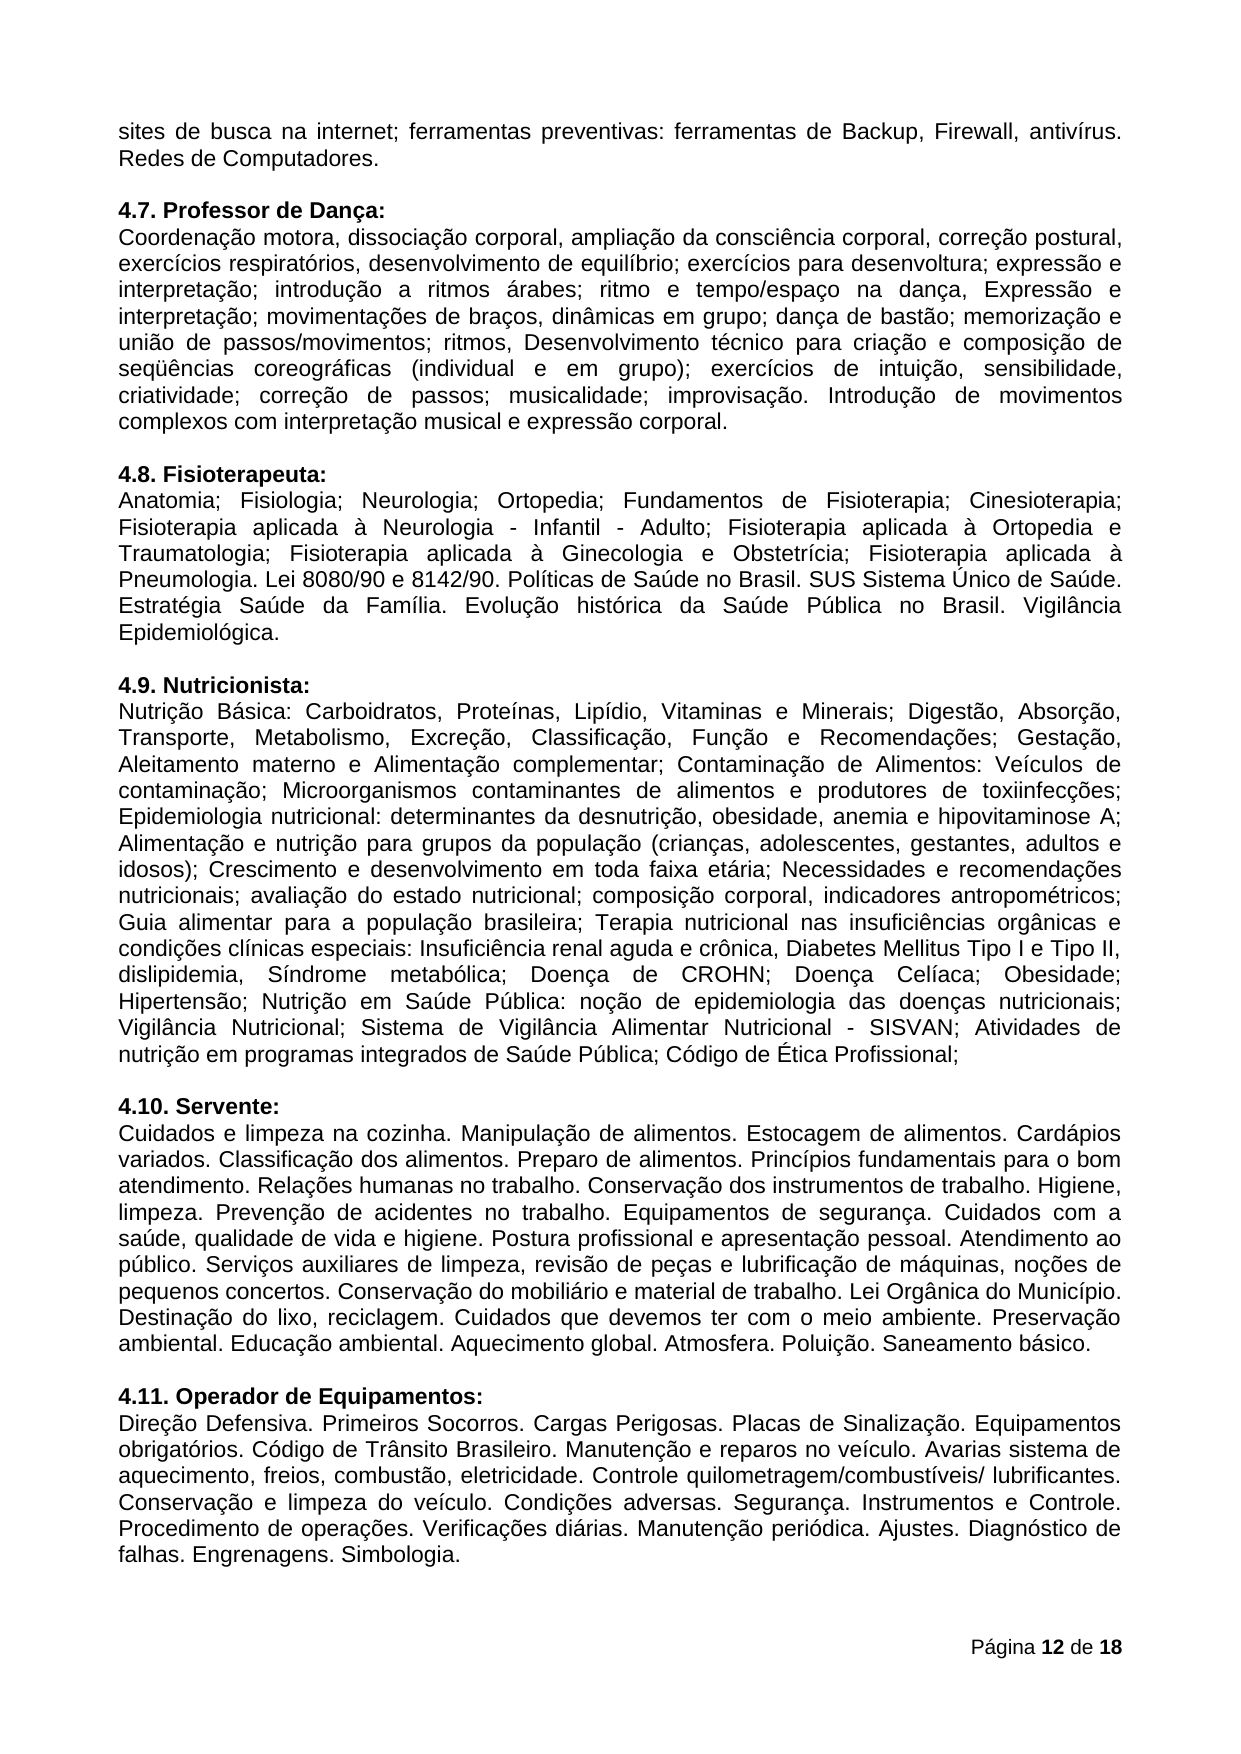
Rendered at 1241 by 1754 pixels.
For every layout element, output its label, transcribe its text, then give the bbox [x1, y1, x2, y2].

text 4.11. Operador de Equipamentos: [118, 1383, 1122, 1409]
text Direção Defensiva. Primeiros Socorros. Cargas Perigosas. Placas de Sinalização. Equipamentos obrigatórios. Código de Trânsito Brasileiro. Manutenção e reparos no veículo. Avarias sistema de aquecimento, freios, combustão, eletricidade. Controle quilometragem/combustíveis/ lubrificantes. Conservação e limpeza do veículo. Condições adversas. Segurança. Instrumentos e Controle. Procedimento de operações. Verificações diárias. Manutenção periódica. Ajustes. Diagnóstico de falhas. Engrenagens. Simbologia. [118, 1409, 1122, 1568]
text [118, 118, 1123, 171]
text Anatomia; Fisiologia; Neurologia; Ortopedia; Fundamentos de Fisioterapia; Cinesioterapia; Fisioterapia aplicada à Neurologia - Infantil - Adulto; Fisioterapia aplicada à Ortopedia e Traumatologia; Fisioterapia aplicada à Ginecologia e Obstetrícia; Fisioterapia aplicada à Pneumologia. Lei 8080/90 e 8142/90. Políticas de Saúde no Brasil. SUS Sistema Único de Saúde. Estratégia Saúde da Família. Evolução histórica da Saúde Pública no Brasil. Vigilância Epidemiológica. [118, 487, 1123, 645]
text Coordenação motora, dissociação corporal, ampliação da consciência corporal, correção postural, exercícios respiratórios, desenvolvimento de equilíbrio; exercícios para desenvoltura; expressão e interpretação; introdução a ritmos árabes; ritmo e tempo/espaço na dança, Expressão e interpretação; movimentações de braços, dinâmicas em grupo; dança de bastão; memorização e união de passos/movimentos; ritmos, Desenvolvimento técnico para criação e composição de seqüências coreográficas (individual e em grupo); exercícios de intuição, sensibilidade, criatividade; correção de passos; musicalidade; improvisação. Introdução de movimentos complexos com interpretação musical e expressão corporal. [118, 223, 1123, 434]
text 4.8. Fisioterapeuta: [118, 461, 1123, 487]
text 4.9. Nutricionista: [118, 672, 1123, 698]
text 4.10. Servente: [118, 1093, 1123, 1119]
text Nutrição Básica: Carboidratos, Proteínas, Lipídio, Vitaminas e Minerais; Digestão, Absorção, Transporte, Metabolismo, Excreção, Classificação, Função e Recomendações; Gestação, Aleitamento materno e Alimentação complementar; Contaminação de Alimentos: Veículos de contaminação; Microorganismos contaminantes de alimentos e produtores de toxiinfecções; Epidemiologia nutricional: determinantes da desnutrição, obesidade, anemia e hipovitaminose A; Alimentação e nutrição para grupos da população (crianças, adolescentes, gestantes, adultos e idosos); Crescimento e desenvolvimento em toda faixa etária; Necessidades e recomendações nutricionais; avaliação do estado nutricional; composição corporal, indicadores antropométricos; Guia alimentar para a população brasileira; Terapia nutricional nas insuficiências orgânicas e condições clínicas especiais: Insuficiência renal aguda e crônica, Diabetes Mellitus Tipo I e Tipo II, dislipidemia, Síndrome metabólica; Doença de CROHN; Doença Celíaca; Obesidade; Hipertensão; Nutrição em Saúde Pública: noção de epidemiologia das doenças nutricionais; Vigilância Nutricional; Sistema de Vigilância Alimentar Nutricional - SISVAN; Atividades de nutrição em programas integrados de Saúde Pública; Código de Ética Profissional; [118, 698, 1122, 1067]
text 4.7. Professor de Dança: [118, 197, 1123, 223]
